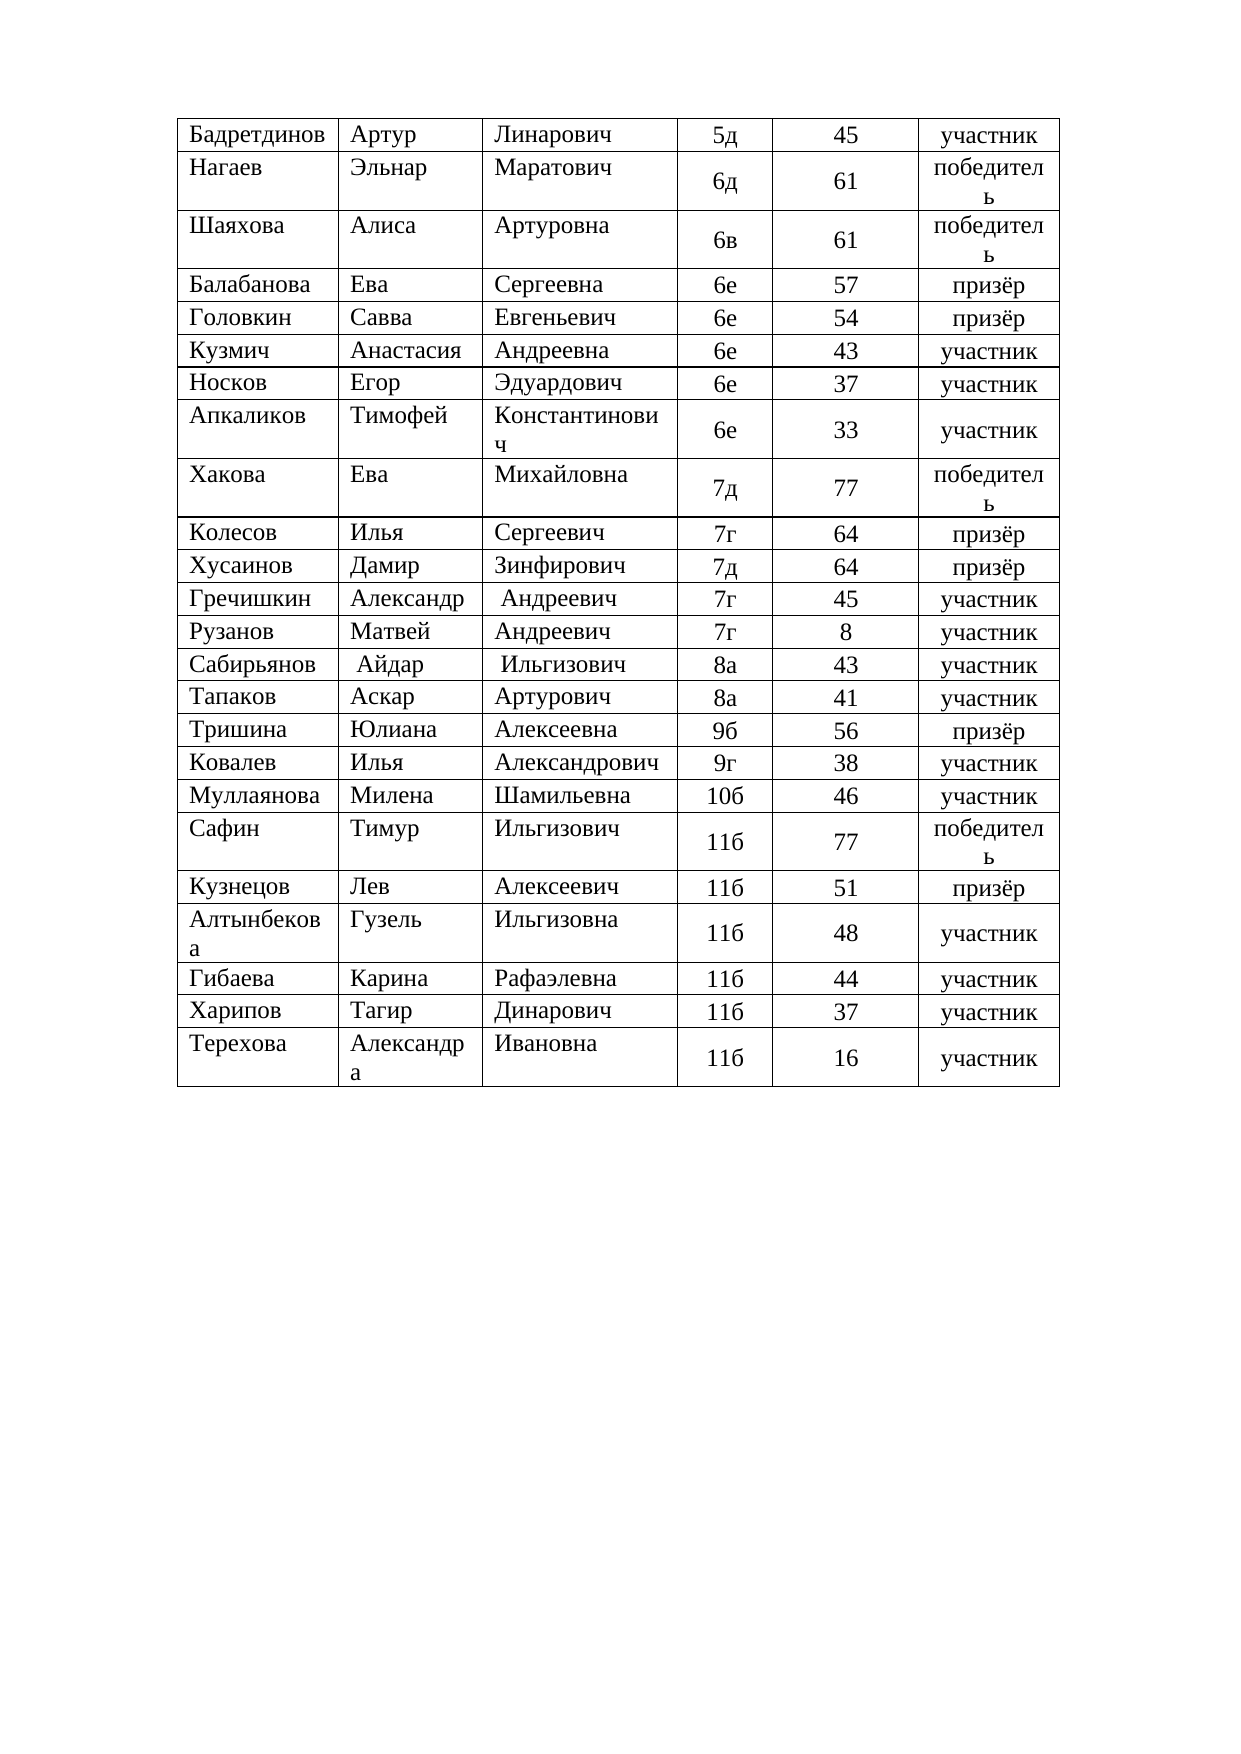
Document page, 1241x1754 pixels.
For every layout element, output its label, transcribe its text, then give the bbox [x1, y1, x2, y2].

table_cell участник [919, 780, 1059, 812]
table_cell 41 [773, 681, 918, 713]
table_cell 9б [678, 714, 772, 746]
table_cell 8а [678, 681, 772, 713]
table_cell участник [919, 995, 1059, 1027]
table_cell 33 [773, 400, 918, 458]
table_cell 11б [678, 871, 772, 903]
table_cell участник [919, 400, 1059, 458]
table_cell 77 [773, 459, 918, 516]
table_cell 11б [678, 813, 772, 870]
table_cell 6е [678, 368, 772, 399]
table_cell Савва [339, 302, 482, 334]
table_cell Апкаликов [178, 400, 338, 458]
table_cell Рузанов [178, 616, 338, 648]
table_cell Алтынбекова [178, 904, 338, 962]
table_cell Андреевич [483, 583, 677, 615]
table_cell 16 [773, 1028, 918, 1086]
table_cell Илья [339, 747, 482, 779]
table_header участник [919, 119, 1059, 151]
table_cell 7г [678, 583, 772, 615]
table_cell Константинович [483, 400, 677, 458]
table_cell Егор [339, 368, 482, 399]
table_cell Александра [339, 1028, 482, 1086]
table_header 45 [773, 119, 918, 151]
table_cell 11б [678, 904, 772, 962]
table_cell 54 [773, 302, 918, 334]
table_cell 46 [773, 780, 918, 812]
table_cell призёр [919, 302, 1059, 334]
table_cell Александрович [483, 747, 677, 779]
table_cell 11б [678, 1028, 772, 1086]
table_cell Тапаков [178, 681, 338, 713]
table_cell 61 [773, 211, 918, 268]
table_header Бадретдинов [178, 119, 338, 151]
table_cell Рафаэлевна [483, 963, 677, 994]
table_cell Юлиана [339, 714, 482, 746]
table_cell участник [919, 368, 1059, 399]
table_cell 11б [678, 963, 772, 994]
table_cell Маратович [483, 152, 677, 209]
table_cell Носков [178, 368, 338, 399]
table_cell 45 [773, 583, 918, 615]
table_cell Сергеевич [483, 518, 677, 549]
table_header 5д [678, 119, 772, 151]
table_cell 38 [773, 747, 918, 779]
table_cell Тимур [339, 813, 482, 870]
table_cell 77 [773, 813, 918, 870]
table_cell 7д [678, 459, 772, 516]
table_cell призёр [919, 714, 1059, 746]
table_cell 6е [678, 269, 772, 301]
table_cell Матвей [339, 616, 482, 648]
table_cell призёр [919, 518, 1059, 549]
table_cell Артуровна [483, 211, 677, 268]
table_header Линарович [483, 119, 677, 151]
table_cell Динарович [483, 995, 677, 1027]
table_cell Хусаинов [178, 550, 338, 582]
table_cell Нагаев [178, 152, 338, 209]
table_cell Эдуардович [483, 368, 677, 399]
table_cell Ивановна [483, 1028, 677, 1086]
table_cell 7г [678, 518, 772, 549]
table_cell Лев [339, 871, 482, 903]
table_cell Андреевна [483, 335, 677, 366]
table_cell участник [919, 649, 1059, 680]
table_cell Гузель [339, 904, 482, 962]
table_cell Ковалев [178, 747, 338, 779]
table_cell Колесов [178, 518, 338, 549]
table_cell Терехова [178, 1028, 338, 1086]
table_cell 51 [773, 871, 918, 903]
table_cell призёр [919, 871, 1059, 903]
table_cell 6е [678, 400, 772, 458]
table_cell 6в [678, 211, 772, 268]
table_cell Кузнецов [178, 871, 338, 903]
table_cell Айдар [339, 649, 482, 680]
table_cell призёр [919, 550, 1059, 582]
table_cell Эльнар [339, 152, 482, 209]
table_cell Алексеевич [483, 871, 677, 903]
table_cell Тимофей [339, 400, 482, 458]
table_cell победитель [919, 459, 1059, 516]
table_cell 44 [773, 963, 918, 994]
table_cell Ева [339, 459, 482, 516]
table_cell Муллаянова [178, 780, 338, 812]
table_cell Тагир [339, 995, 482, 1027]
table_cell победитель [919, 211, 1059, 268]
table_cell участник [919, 681, 1059, 713]
table_cell Артурович [483, 681, 677, 713]
table_cell 43 [773, 335, 918, 366]
table_cell Хакова [178, 459, 338, 516]
table_cell Аскар [339, 681, 482, 713]
table_cell участник [919, 747, 1059, 779]
table_cell Сабирьянов [178, 649, 338, 680]
table_cell Шаяхова [178, 211, 338, 268]
table_cell 48 [773, 904, 918, 962]
table_cell Александр [339, 583, 482, 615]
table_cell Ильгизовна [483, 904, 677, 962]
table_cell Сергеевна [483, 269, 677, 301]
table_cell 6е [678, 335, 772, 366]
table_cell участник [919, 904, 1059, 962]
table_cell Андреевич [483, 616, 677, 648]
table_cell Тришина [178, 714, 338, 746]
table_cell 37 [773, 368, 918, 399]
table_cell Гибаева [178, 963, 338, 994]
table_cell Алексеевна [483, 714, 677, 746]
table_cell 61 [773, 152, 918, 209]
table_cell Гречишкин [178, 583, 338, 615]
table_cell Евгеньевич [483, 302, 677, 334]
table_cell Илья [339, 518, 482, 549]
table_cell 6е [678, 302, 772, 334]
table_cell победитель [919, 152, 1059, 209]
table_cell участник [919, 335, 1059, 366]
table_cell Зинфирович [483, 550, 677, 582]
table_cell участник [919, 616, 1059, 648]
table_cell Кузмич [178, 335, 338, 366]
table_cell призёр [919, 269, 1059, 301]
table_cell Карина [339, 963, 482, 994]
table_cell 8а [678, 649, 772, 680]
table_cell 43 [773, 649, 918, 680]
table_cell Харипов [178, 995, 338, 1027]
table_cell Ильгизович [483, 649, 677, 680]
table_cell Головкин [178, 302, 338, 334]
table_cell Ильгизович [483, 813, 677, 870]
table_cell Анастасия [339, 335, 482, 366]
table_cell 7г [678, 616, 772, 648]
table_cell Балабанова [178, 269, 338, 301]
table_cell Алиса [339, 211, 482, 268]
table_cell 7д [678, 550, 772, 582]
table_cell участник [919, 583, 1059, 615]
table_cell 64 [773, 518, 918, 549]
table_cell 56 [773, 714, 918, 746]
table_header Артур [339, 119, 482, 151]
table_cell победитель [919, 813, 1059, 870]
table_cell 64 [773, 550, 918, 582]
table_cell Милена [339, 780, 482, 812]
table_cell участник [919, 1028, 1059, 1086]
table_cell 9г [678, 747, 772, 779]
table_cell 6д [678, 152, 772, 209]
table_cell Ева [339, 269, 482, 301]
table_cell участник [919, 963, 1059, 994]
table_cell 37 [773, 995, 918, 1027]
table_cell Дамир [339, 550, 482, 582]
table_cell 11б [678, 995, 772, 1027]
table_cell Шамильевна [483, 780, 677, 812]
table_cell Михайловна [483, 459, 677, 516]
table_cell 10б [678, 780, 772, 812]
table_cell Сафин [178, 813, 338, 870]
table_cell 57 [773, 269, 918, 301]
table_cell 8 [773, 616, 918, 648]
